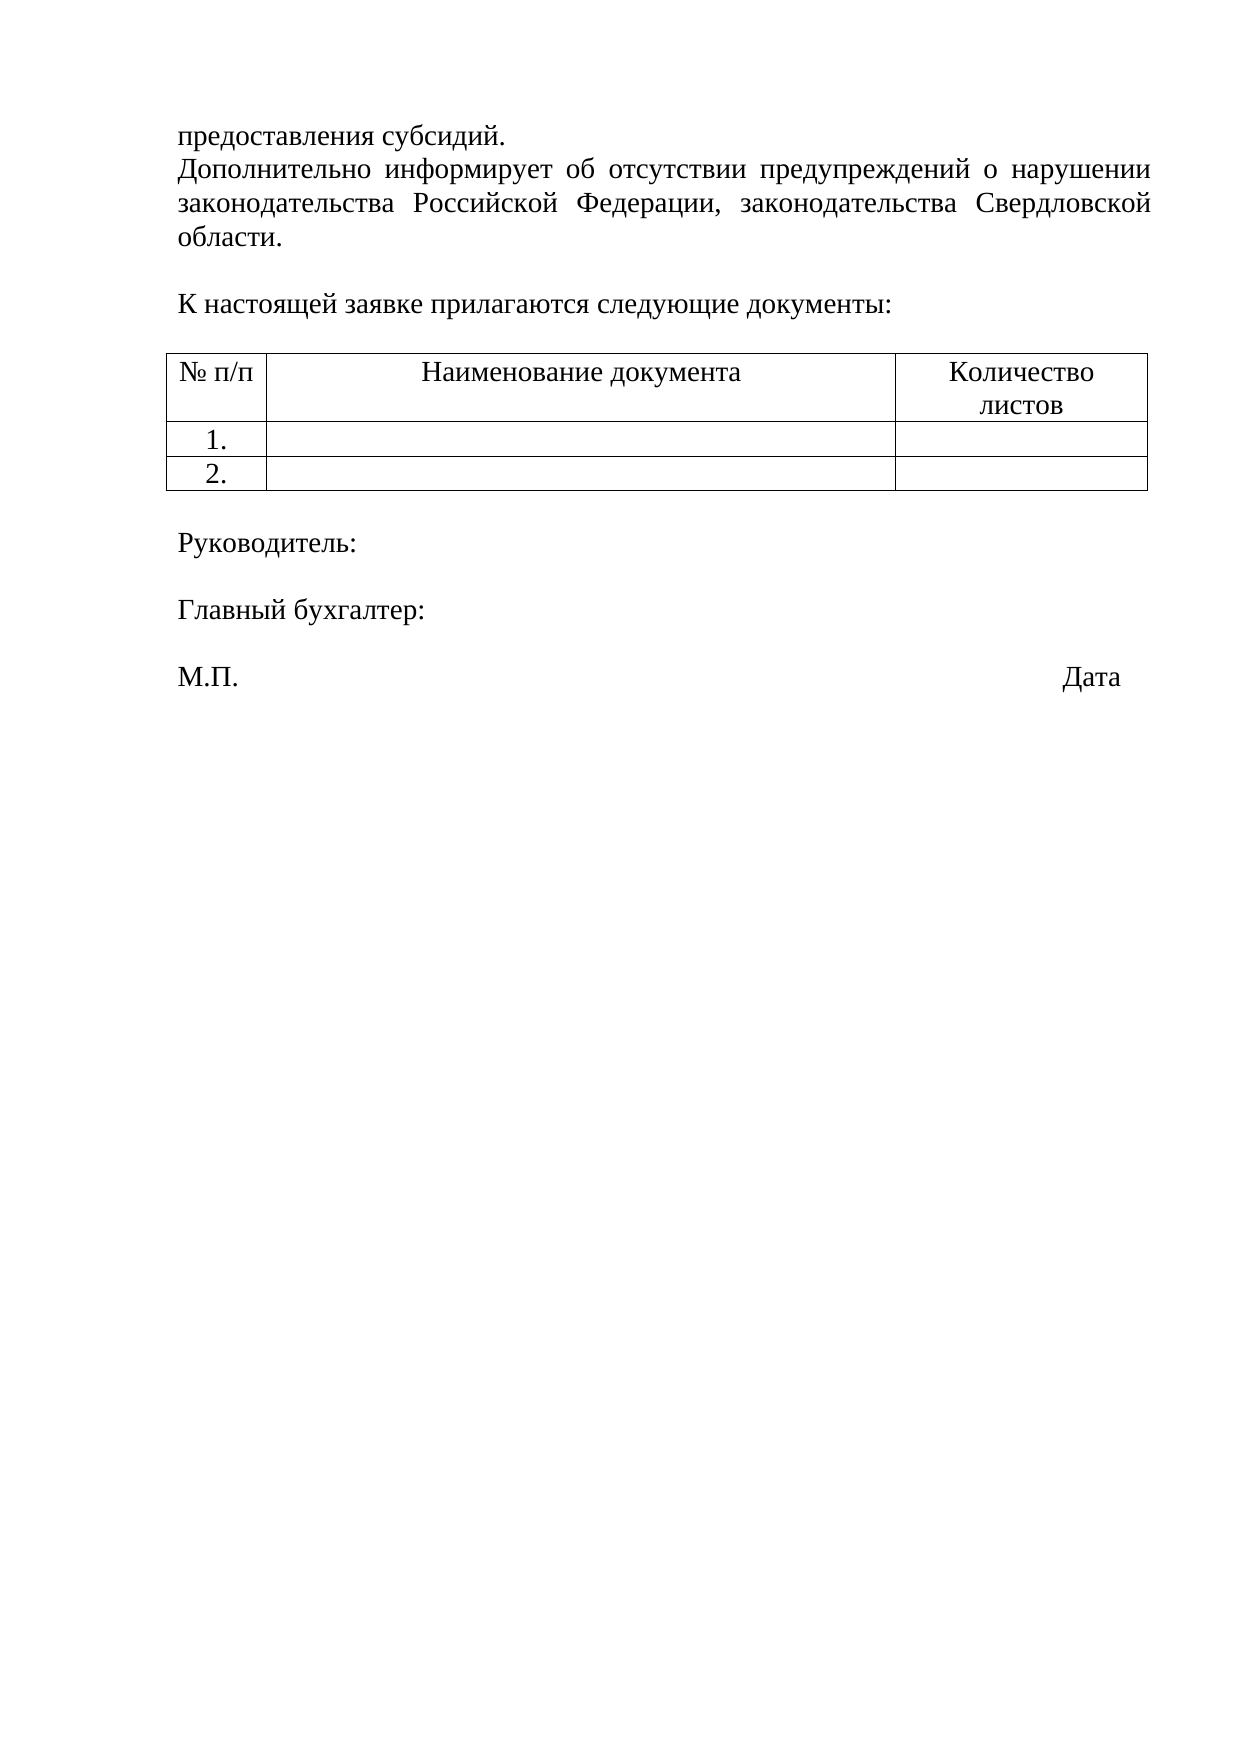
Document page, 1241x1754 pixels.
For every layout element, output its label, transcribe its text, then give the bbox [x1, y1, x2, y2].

text К настоящей заявке прилагаются следующие документы: [177, 286, 1152, 319]
table_header Количество листов [896, 354, 1147, 421]
text Дополнительно информирует об отсутствии предупреждений о нарушении законодательства Российской Федерации, законодательства Свердловской области. [177, 152, 1152, 252]
text Главный бухгалтер: [177, 592, 1152, 625]
table_cell 2. [167, 457, 266, 490]
text М.П. Дата [177, 659, 1152, 692]
table_cell 1. [167, 422, 266, 456]
table_cell [896, 457, 1147, 490]
table_header № п/п [167, 354, 266, 421]
table_header Наименование документа [267, 354, 895, 421]
text Руководитель: [177, 525, 1152, 558]
table_cell [896, 422, 1147, 456]
table_cell [267, 422, 895, 456]
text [177, 118, 1152, 152]
table_cell [267, 457, 895, 490]
